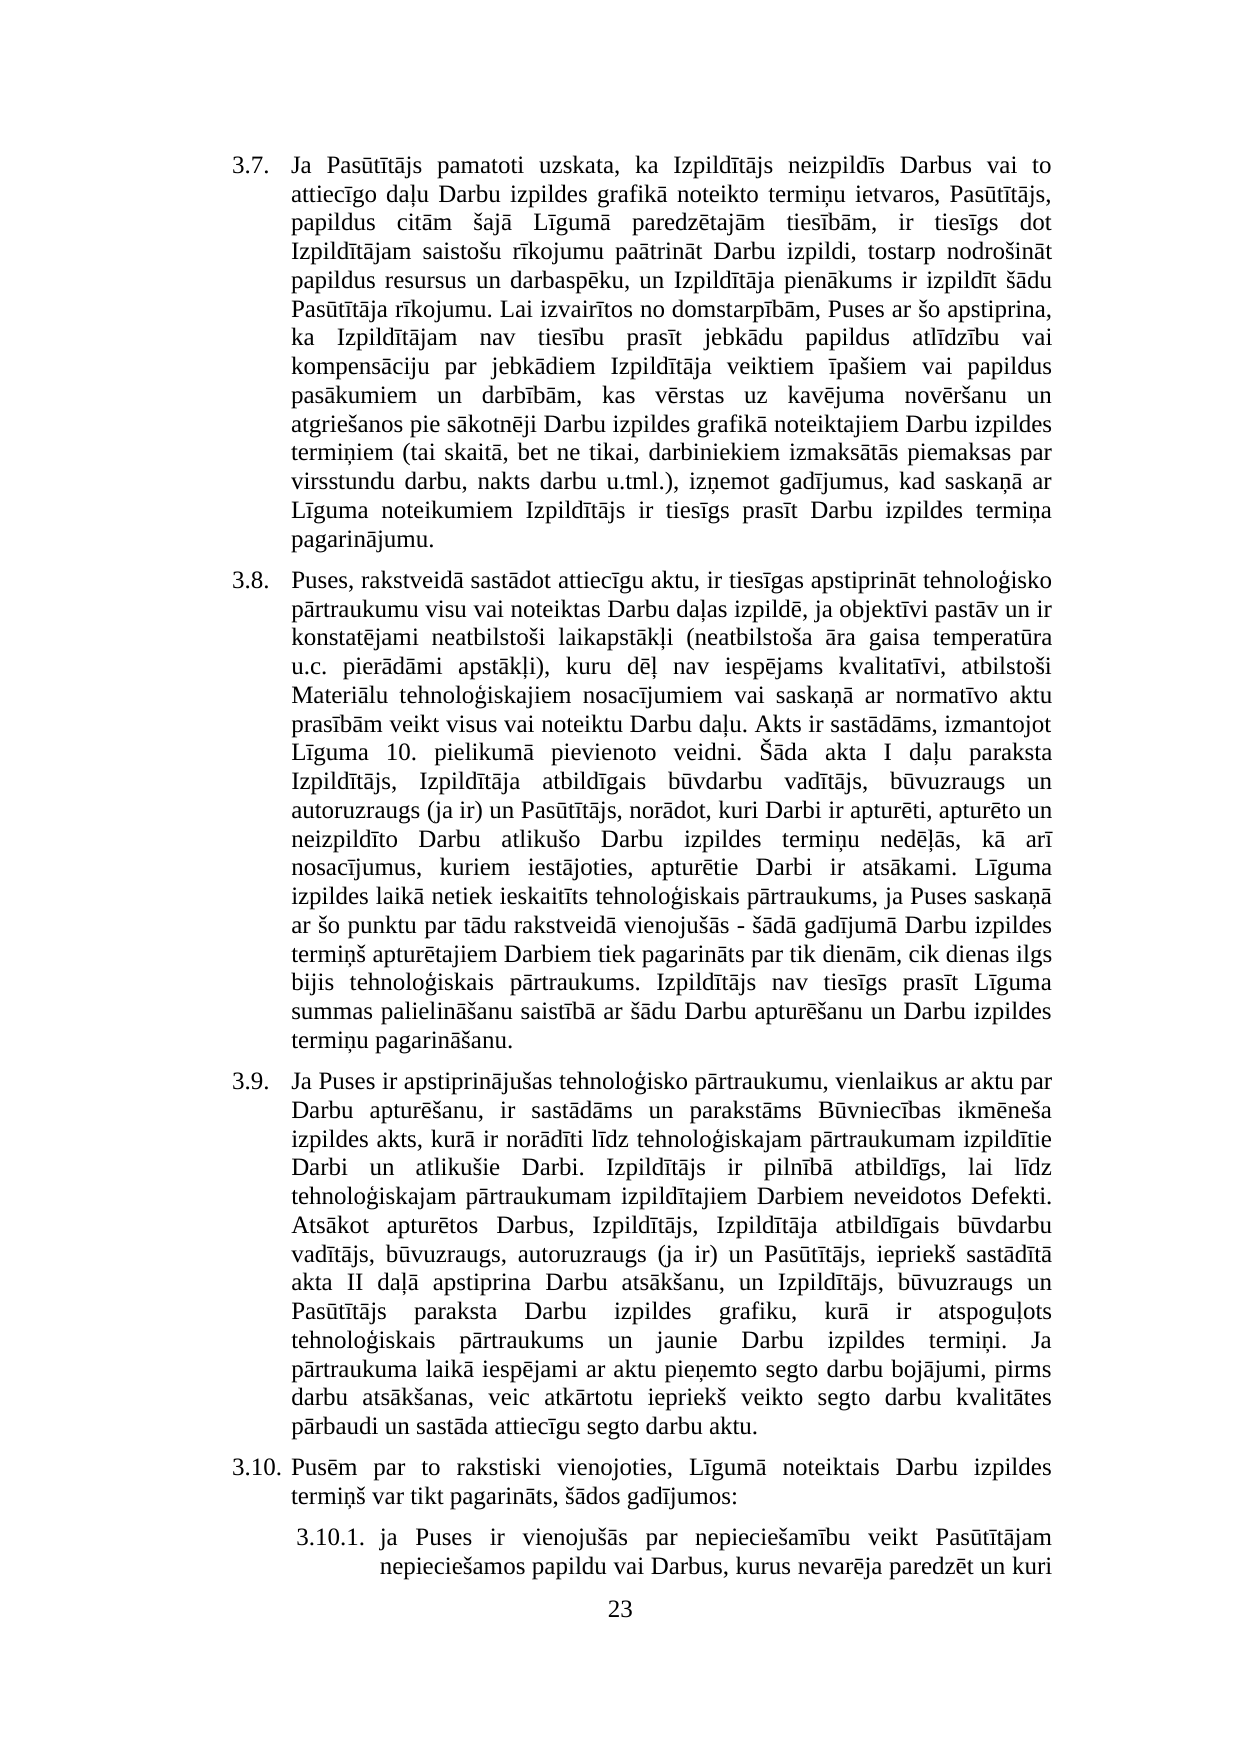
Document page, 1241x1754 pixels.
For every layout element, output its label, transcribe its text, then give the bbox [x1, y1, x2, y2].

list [365, 1522, 1053, 1580]
list Ja Puses ir apstiprinājušas tehnoloģisko pārtraukumu, vienlaikus ar aktu par Darbu apturēšanu, ir sastādāms un parakstāms Būvniecības ikmēneša izpildes akts, kurā ir norādīti līdz tehnoloģiskajam pārtraukumam izpildītie Darbi un atlikušie Darbi. Izpildītājs ir pilnībā atbildīgs, lai līdz tehnoloģiskajam pārtraukumam izpildītajiem Darbiem neveidotos Defekti. Atsākot apturētos Darbus, Izpildītājs, Izpildītāja atbildīgais būvdarbu vadītājs, būvuzraugs, autoruzraugs (ja ir) un Pasūtītājs, iepriekš sastādītā akta II daļā apstiprina Darbu atsākšanu, un Izpildītājs, būvuzraugs un Pasūtītājs paraksta Darbu izpildes grafiku, kurā ir atspoguļots tehnoloģiskais pārtraukums un jaunie Darbu izpildes termiņi. Ja pārtraukuma laikā iespējami ar aktu pieņemto segto darbu bojājumi, pirms darbu atsākšanas, veic atkārtotu iepriekš veikto segto darbu kvalitātes pārbaudi un sastāda attiecīgu segto darbu aktu. [232, 1066, 1053, 1440]
list Pusēm par to rakstiski vienojoties, Līgumā noteiktais Darbu izpildes termiņš var tikt pagarināts, šādos gadījumos: [232, 1452, 1053, 1510]
list Ja Pasūtītājs pamatoti uzskata, ka Izpildītājs neizpildīs Darbus vai to attiecīgo daļu Darbu izpildes grafikā noteikto termiņu ietvaros, Pasūtītājs, papildus citām šajā Līgumā paredzētajām tiesībām, ir tiesīgs dot Izpildītājam saistošu rīkojumu paātrināt Darbu izpildi, tostarp nodrošināt papildus resursus un darbaspēku, un Izpildītāja pienākums ir izpildīt šādu Pasūtītāja rīkojumu. Lai izvairītos no domstarpībām, Puses ar šo apstiprina, ka Izpildītājam nav tiesību prasīt jebkādu papildus atlīdzību vai kompensāciju par jebkādiem Izpildītāja veiktiem īpašiem vai papildus pasākumiem un darbībām, kas vērstas uz kavējuma novēršanu un atgriešanos pie sākotnēji Darbu izpildes grafikā noteiktajiem Darbu izpildes termiņiem (tai skaitā, bet ne tikai, darbiniekiem izmaksātās piemaksas par virsstundu darbu, nakts darbu u.tml.), izņemot gadījumus, kad saskaņā ar Līguma noteikumiem Izpildītājs ir tiesīgs prasīt Darbu izpildes termiņa pagarinājumu. [232, 150, 1053, 552]
list Puses, rakstveidā sastādot attiecīgu aktu, ir tiesīgas apstiprināt tehnoloģisko pārtraukumu visu vai noteiktas Darbu daļas izpildē, ja objektīvi pastāv un ir konstatējami neatbilstoši laikapstākļi (neatbilstoša āra gaisa temperatūra u.c. pierādāmi apstākļi), kuru dēļ nav iespējams kvalitatīvi, atbilstoši Materiālu tehnoloģiskajiem nosacījumiem vai saskaņā ar normatīvo aktu prasībām veikt visus vai noteiktu Darbu daļu. Akts ir sastādāms, izmantojot Līguma 10. pielikumā pievienoto veidni. Šāda akta I daļu paraksta Izpildītājs, Izpildītāja atbildīgais būvdarbu vadītājs, būvuzraugs un autoruzraugs (ja ir) un Pasūtītājs, norādot, kuri Darbi ir apturēti, apturēto un neizpildīto Darbu atlikušo Darbu izpildes termiņu nedēļās, kā arī nosacījumus, kuriem iestājoties, apturētie Darbi ir atsākami. Līguma izpildes laikā netiek ieskaitīts tehnoloģiskais pārtraukums, ja Puses saskaņā ar šo punktu par tādu rakstveidā vienojušās - šādā gadījumā Darbu izpildes termiņš apturētajiem Darbiem tiek pagarināts par tik dienām, cik dienas ilgs bijis tehnoloģiskais pārtraukums. Izpildītājs nav tiesīgs prasīt Līguma summas palielināšanu saistībā ar šādu Darbu apturēšanu un Darbu izpildes termiņu pagarināšanu. [232, 565, 1053, 1054]
